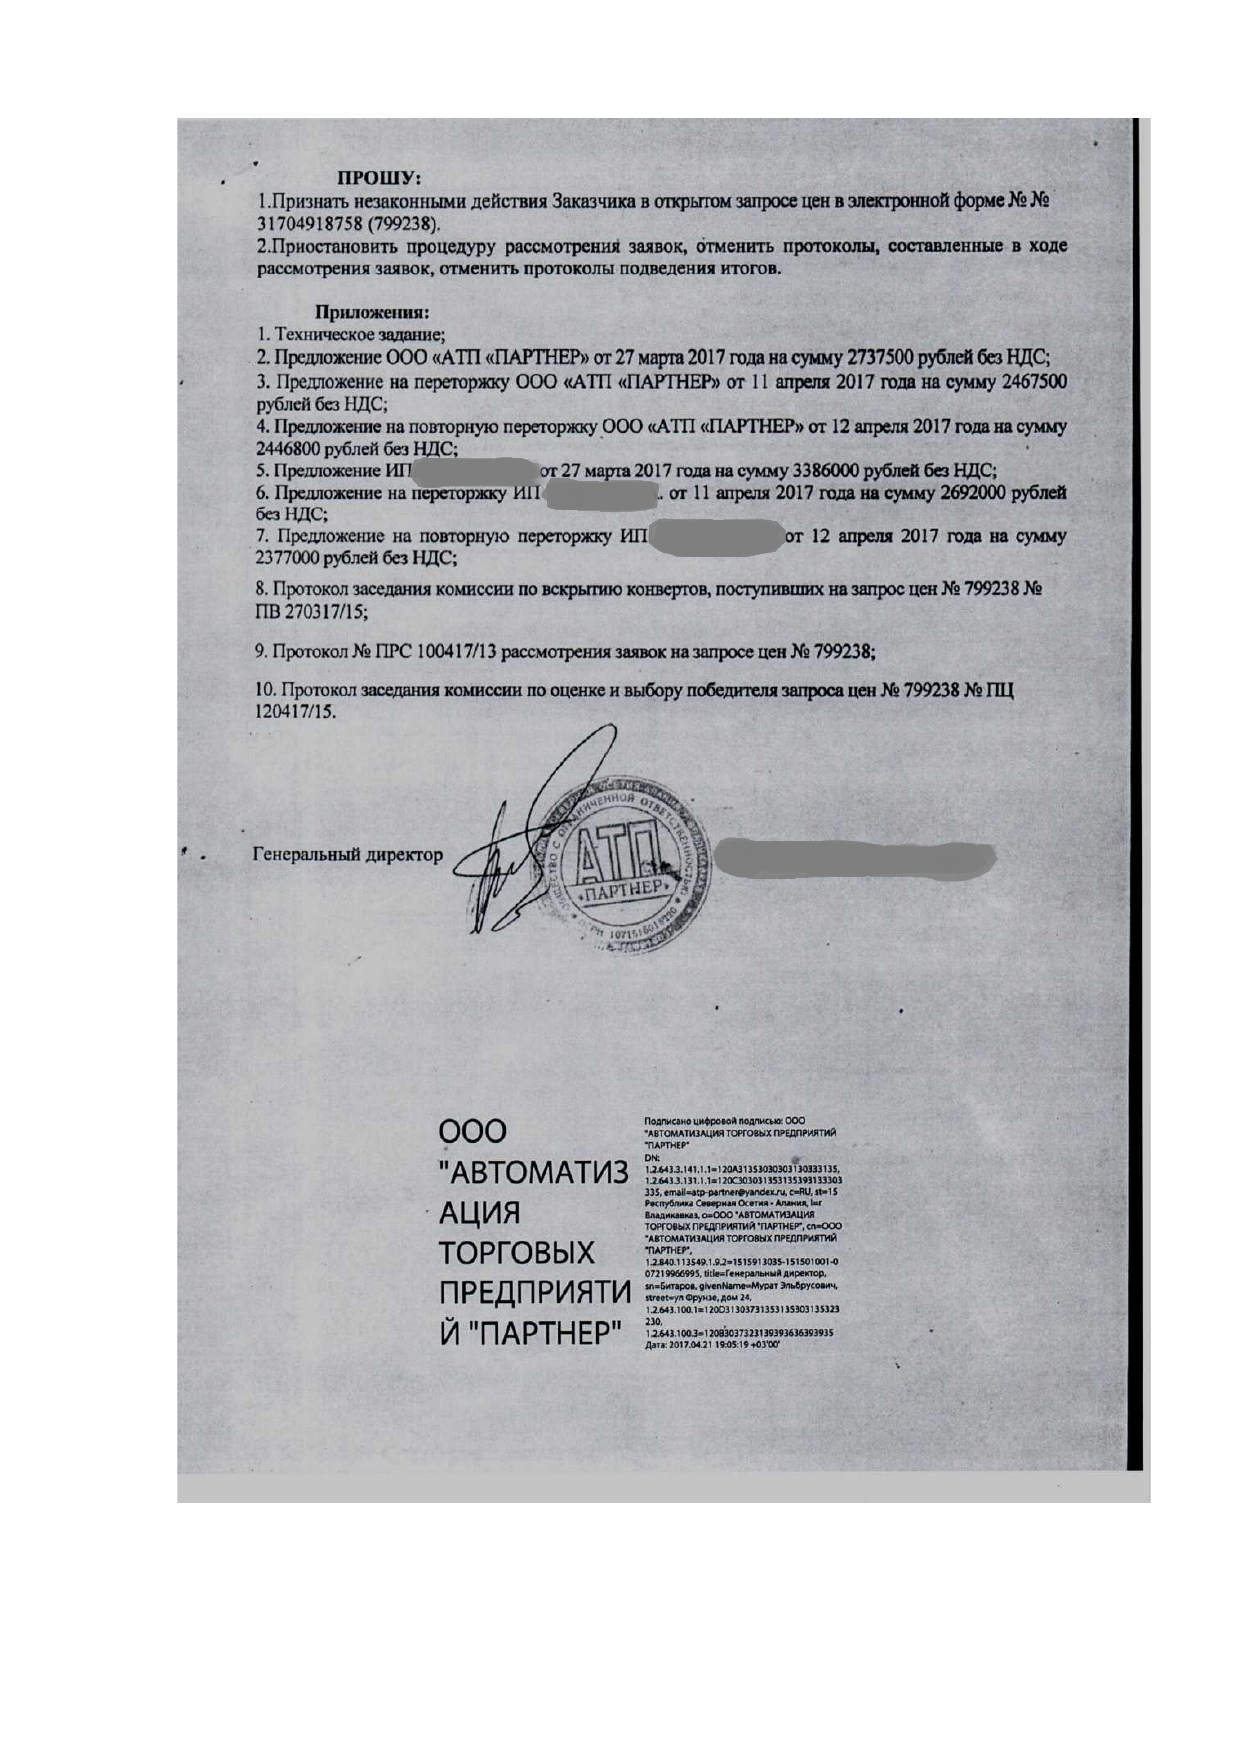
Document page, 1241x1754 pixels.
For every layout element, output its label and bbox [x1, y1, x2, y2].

picture [177, 118, 1151, 1503]
